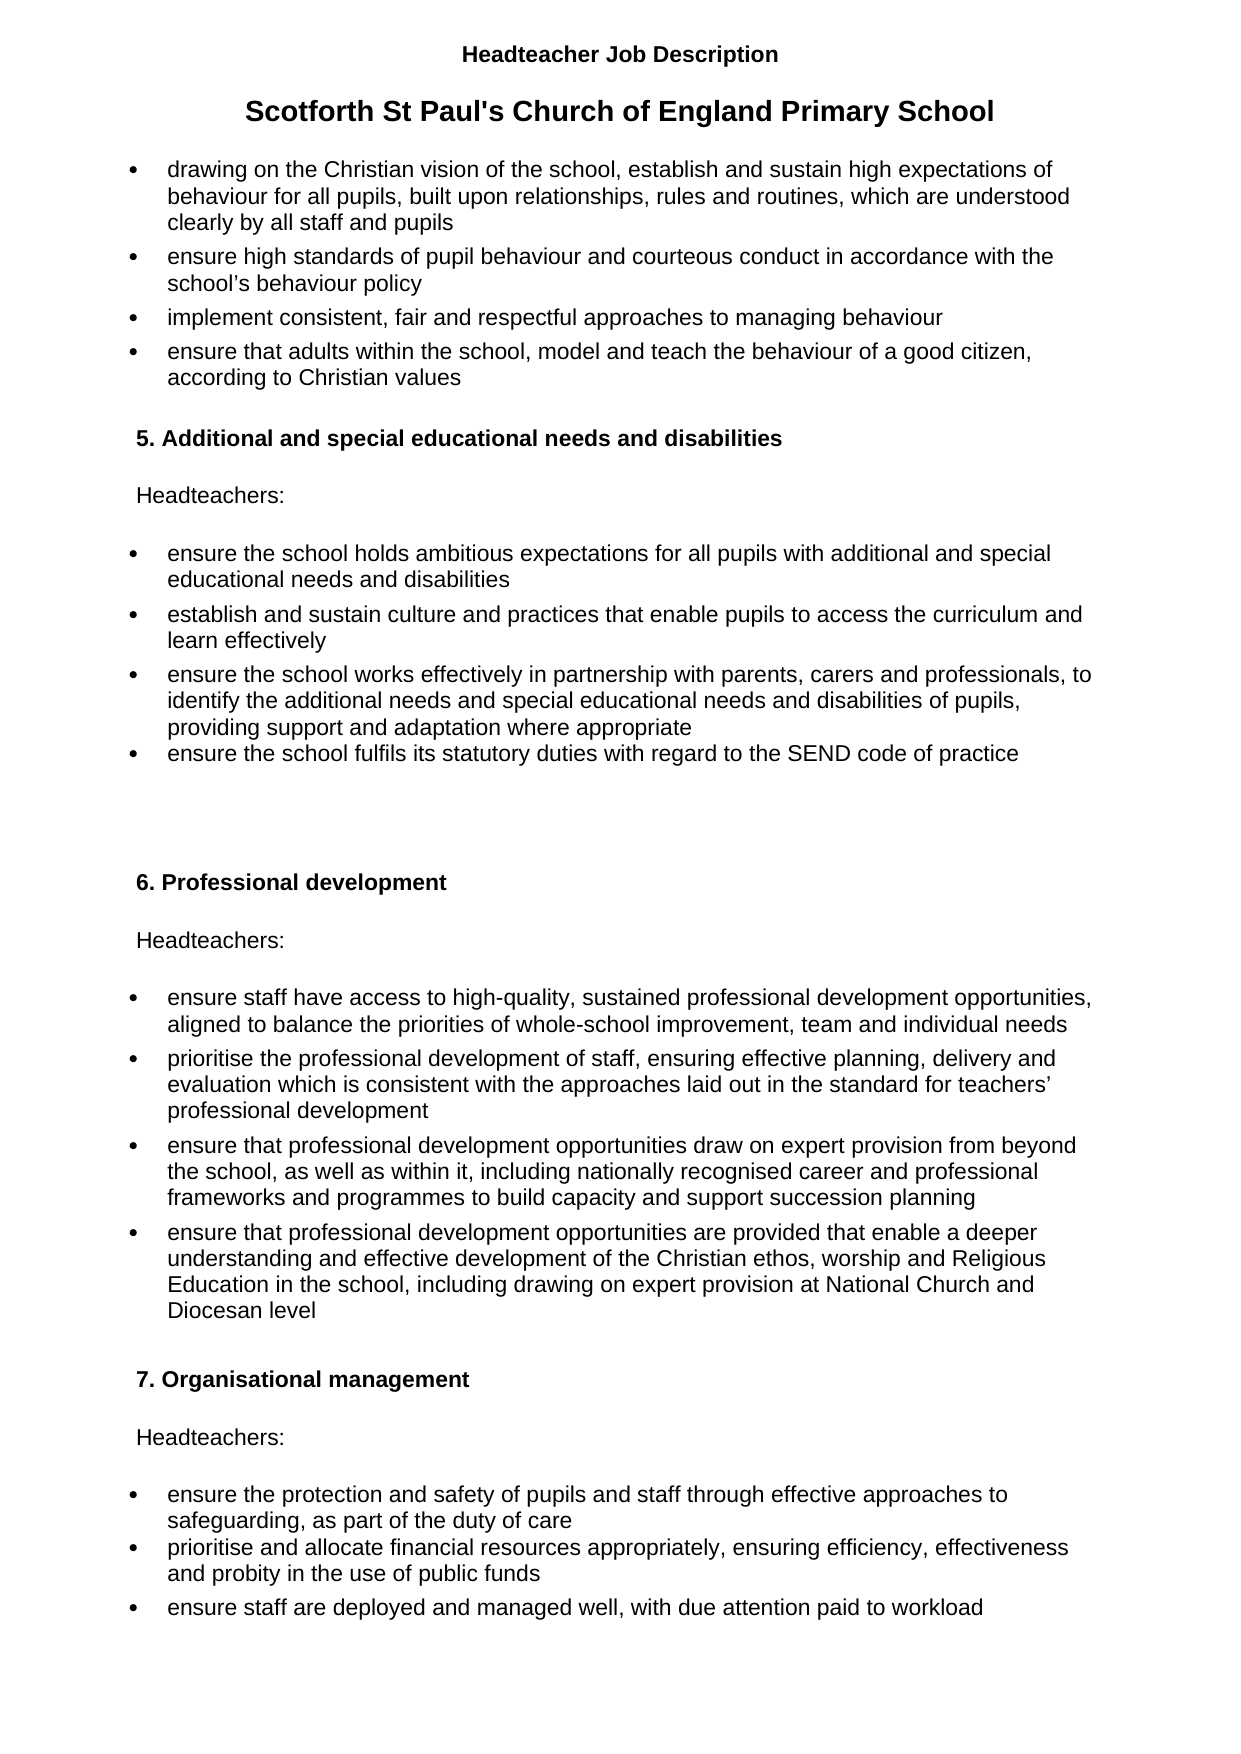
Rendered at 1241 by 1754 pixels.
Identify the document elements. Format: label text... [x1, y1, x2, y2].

list ensure that professional development opportunities draw on expert provision from beyond the school, as well as within it, including nationally recognised career and professional frameworks and programmes to build capacity and support succession planning [129, 1132, 1104, 1211]
list ensure the school fulfils its statutory duties with regard to the SEND code of practice [129, 740, 1104, 766]
list ensure high standards of pupil behaviour and courteous conduct in accordance with the school’s behaviour policy [129, 243, 1104, 296]
list implement consistent, fair and respectful approaches to managing behaviour [129, 304, 1104, 330]
list establish and sustain culture and practices that enable pupils to access the curriculum and learn effectively [129, 601, 1104, 653]
list ensure staff have access to high-quality, sustained professional development opportunities, aligned to balance the priorities of whole-school improvement, team and individual needs [129, 984, 1104, 1037]
text 6. Professional development [136, 869, 1104, 895]
list ensure staff are deployed and managed well, with due attention paid to workload [129, 1594, 1104, 1621]
list prioritise and allocate financial resources appropriately, ensuring efficiency, effectiveness and probity in the use of public funds [129, 1534, 1104, 1586]
text 5. Additional and special educational needs and disabilities [136, 425, 1104, 451]
text 7. Organisational management [136, 1366, 1104, 1392]
list prioritise the professional development of staff, ensuring effective planning, delivery and evaluation which is consistent with the approaches laid out in the standard for teachers’ professional development [129, 1045, 1104, 1124]
list drawing on the Christian vision of the school, establish and sustain high expectations of behaviour for all pupils, built upon relationships, rules and routines, which are understood clearly by all staff and pupils [129, 156, 1104, 235]
list ensure the school holds ambitious expectations for all pupils with additional and special educational needs and disabilities [129, 540, 1104, 593]
list ensure that professional development opportunities are provided that enable a deeper understanding and effective development of the Christian ethos, worship and Religious Education in the school, including drawing on expert provision at National Church and Diocesan level [129, 1218, 1104, 1324]
text Headteachers: [136, 1423, 1104, 1450]
list ensure the school works effectively in partnership with parents, carers and professionals, to identify the additional needs and special educational needs and disabilities of pupils, providing support and adaptation where appropriate [129, 661, 1104, 740]
list ensure the protection and safety of pupils and staff through effective approaches to safeguarding, as part of the duty of care [129, 1481, 1104, 1534]
list ensure that adults within the school, model and teach the behaviour of a good citizen, according to Christian values [129, 338, 1104, 391]
text Headteachers: [136, 927, 1104, 953]
text Headteachers: [136, 482, 1104, 509]
